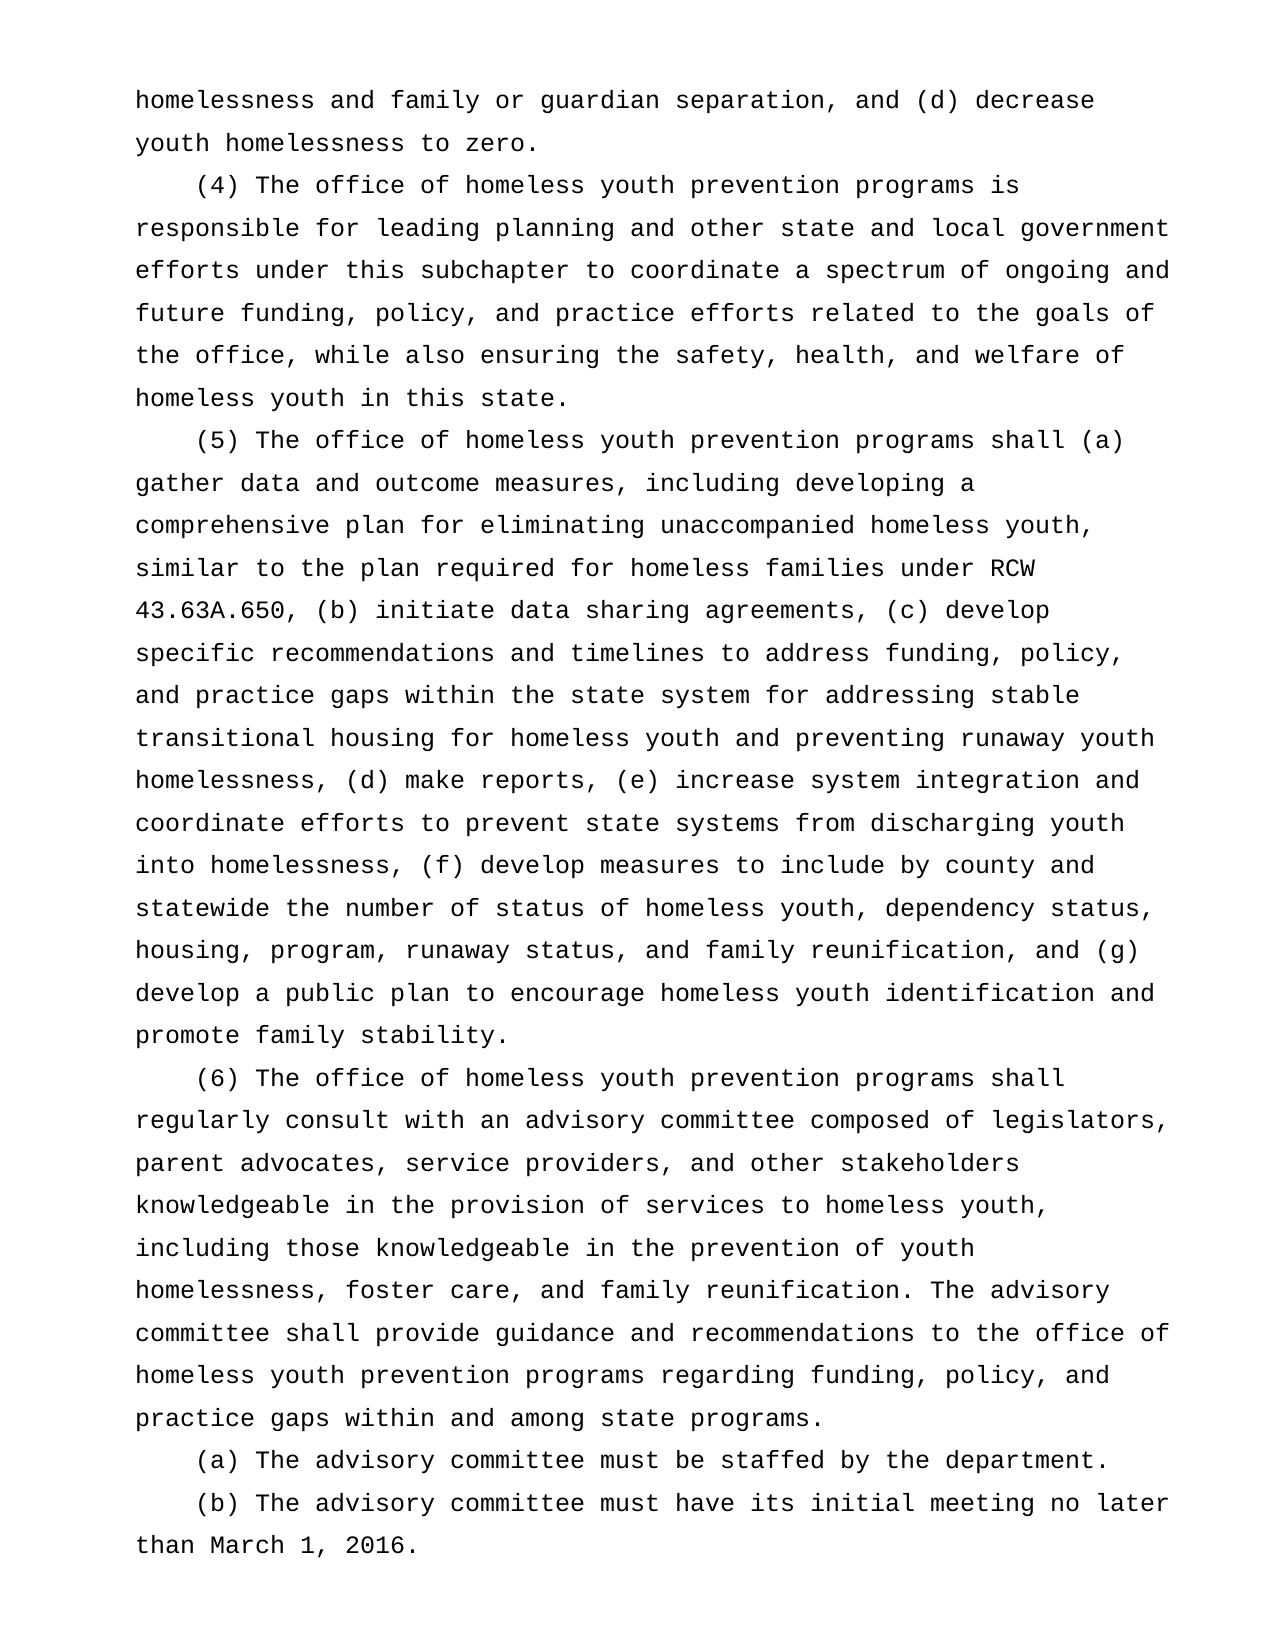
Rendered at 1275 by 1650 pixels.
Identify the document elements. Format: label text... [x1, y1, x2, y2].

text (6) The office of homeless youth prevention programs shall regularly consult with an advisory committee composed of legislators, parent advocates, service providers, and other stakeholders knowledgeable in the provision of services to homeless youth, including those knowledgeable in the prevention of youth homelessness, foster care, and family reunification. The advisory committee shall provide guidance and recommendations to the office of homeless youth prevention programs regarding funding, policy, and practice gaps within and among state programs. [135, 1052, 1170, 1435]
text (a) The advisory committee must be staffed by the department. [135, 1435, 1170, 1477]
text (b) The advisory committee must have its initial meeting no later than March 1, 2016. [135, 1477, 1170, 1562]
text (5) The office of homeless youth prevention programs shall (a) gather data and outcome measures, including developing a comprehensive plan for eliminating unaccompanied homeless youth, similar to the plan required for homeless families under RCW 43.63A.650, (b) initiate data sharing agreements, (c) develop specific recommendations and timelines to address funding, policy, and practice gaps within the state system for addressing stable transitional housing for homeless youth and preventing runaway youth homelessness, (d) make reports, (e) increase system integration and coordinate efforts to prevent state systems from discharging youth into homelessness, (f) develop measures to include by county and statewide the number of status of homeless youth, dependency status, housing, program, runaway status, and family reunification, and (g) develop a public plan to encourage homeless youth identification and promote family stability. [135, 415, 1170, 1052]
text (4) The office of homeless youth prevention programs is responsible for leading planning and other state and local government efforts under this subchapter to coordinate a spectrum of ongoing and future funding, policy, and practice efforts related to the goals of the office, while also ensuring the safety, health, and welfare of homeless youth in this state. [135, 160, 1170, 415]
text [135, 75, 1170, 160]
